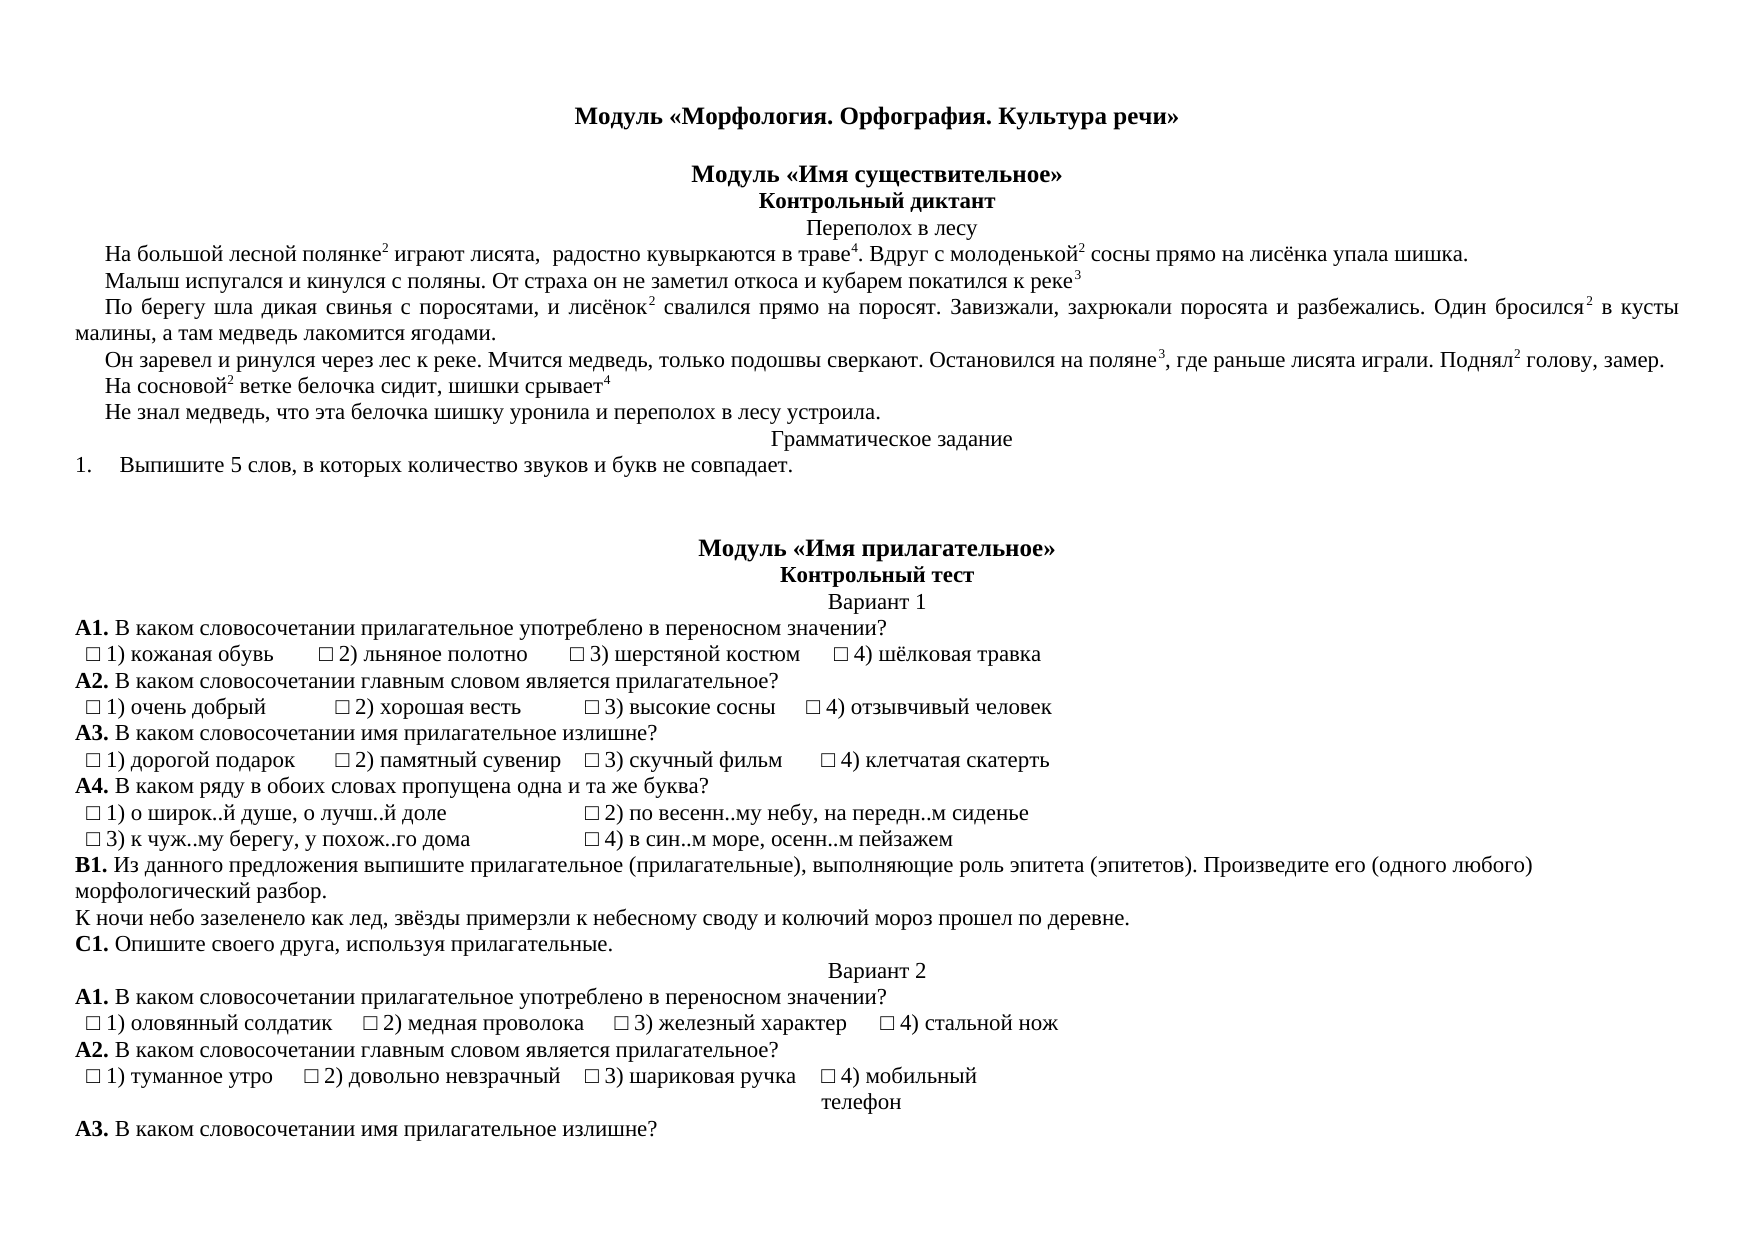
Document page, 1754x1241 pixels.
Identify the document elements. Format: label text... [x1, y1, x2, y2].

text Он заревел и ринулся через лес к реке. Мчится медведь, только подошвы сверкают. Остановился на поляне3, где раньше лисята играли. Поднял2 голову, замер. [75, 346, 1679, 372]
table_header □ 3) скучный фильм [574, 746, 810, 772]
table_header □ 2) памятный сувенир [324, 746, 573, 772]
text А1. В каком словосочетании прилагательное употреблено в переносном значении? [75, 983, 1679, 1009]
text Не знал медведь, что эта белочка шишку уронила и переполох в лесу устроила. [75, 398, 1679, 425]
table_header □ 3) высокие сосны [574, 693, 795, 719]
text А2. В каком словосочетании главным словом является прилагательное? [75, 1036, 1679, 1062]
text С1. Опишите своего друга, используя прилагательные. [75, 930, 1679, 957]
table_header □ 3) шерстяной костюм [559, 640, 823, 667]
text Модуль «Имя существительное» [75, 159, 1679, 188]
text А4. В каком ряду в обоих словах пропущена одна и та же буква? [75, 772, 1679, 798]
text А3. В каком словосочетании имя прилагательное излишне? [75, 1115, 1679, 1141]
text Вариант 1 [75, 588, 1679, 614]
text А1. В каком словосочетании прилагательное употреблено в переносном значении? [75, 614, 1679, 640]
table_cell □ 3) к чуж..му берегу, у похож..го дома [75, 825, 573, 851]
table_header □ 4) стальной нож [869, 1009, 1072, 1036]
table_header □ 1) очень добрый [75, 693, 324, 719]
text А3. В каком словосочетании имя прилагательное излишне? [75, 719, 1679, 746]
list Выпишите 5 слов, в которых количество звуков и букв не совпадает. [75, 451, 1679, 477]
table_header □ 1) оловянный солдатик [75, 1009, 352, 1036]
text А2. В каком словосочетании главным словом является прилагательное? [75, 667, 1679, 693]
text Модуль «Имя прилагательное» [75, 533, 1679, 561]
text Грамматическое задание [75, 425, 1679, 451]
table_header □ 4) шёлковая травка [823, 640, 1072, 667]
table_header □ 1) кожаная обувь [75, 640, 308, 667]
table_header □ 1) туманное утро [75, 1062, 293, 1115]
text Контрольный диктант [75, 188, 1679, 214]
table_header □ 3) шариковая ручка [574, 1062, 810, 1115]
table_header □ 4) мобильный телефон [810, 1062, 1072, 1115]
table_header □ 2) по весенн..му небу, на передн..м сиденье [574, 799, 1072, 825]
table_header □ 4) клетчатая скатерть [810, 746, 1072, 772]
text Вариант 2 [75, 957, 1679, 983]
text Переполох в лесу [75, 214, 1679, 240]
table_header □ 2) довольно невзрачный [293, 1062, 573, 1115]
table_header □ 4) отзывчивый человек [795, 693, 1072, 719]
table_header □ 1) дорогой подарок [75, 746, 324, 772]
table_header □ 2) льняное полотно [308, 640, 559, 667]
text Модуль «Морфология. Орфография. Культура речи» [75, 101, 1679, 130]
table_header □ 3) железный характер [603, 1009, 869, 1036]
table_header □ 2) хорошая весть [324, 693, 573, 719]
text По берегу шла дикая свинья с поросятами, и лисёнок2 свалился прямо на поросят. Завизжали, захрюкали поросята и разбежались. Один бросился2 в кусты малины, а там медведь лакомится ягодами. [75, 293, 1679, 346]
table_cell □ 4) в син..м море, осенн..м пейзажем [574, 825, 1072, 851]
text Малыш испугался и кинулся с поляны. От страха он не заметил откоса и кубарем покатился к реке3 [75, 267, 1679, 293]
table_header □ 2) медная проволока [352, 1009, 603, 1036]
table_header □ 1) о широк..й душе, о лучш..й доле [75, 799, 573, 825]
text На сосновой2 ветке белочка сидит, шишки срывает4 [75, 372, 1679, 398]
text К ночи небо зазеленело как лед, звёзды примерзли к небесному своду и колючий мороз прошел по деревне. [75, 904, 1679, 930]
text На большой лесной полянке2 играют лисята, радостно кувыркаются в траве4. Вдруг с молоденькой2 сосны прямо на лисёнка упала шишка. [75, 240, 1679, 267]
text Контрольный тест [75, 561, 1679, 588]
